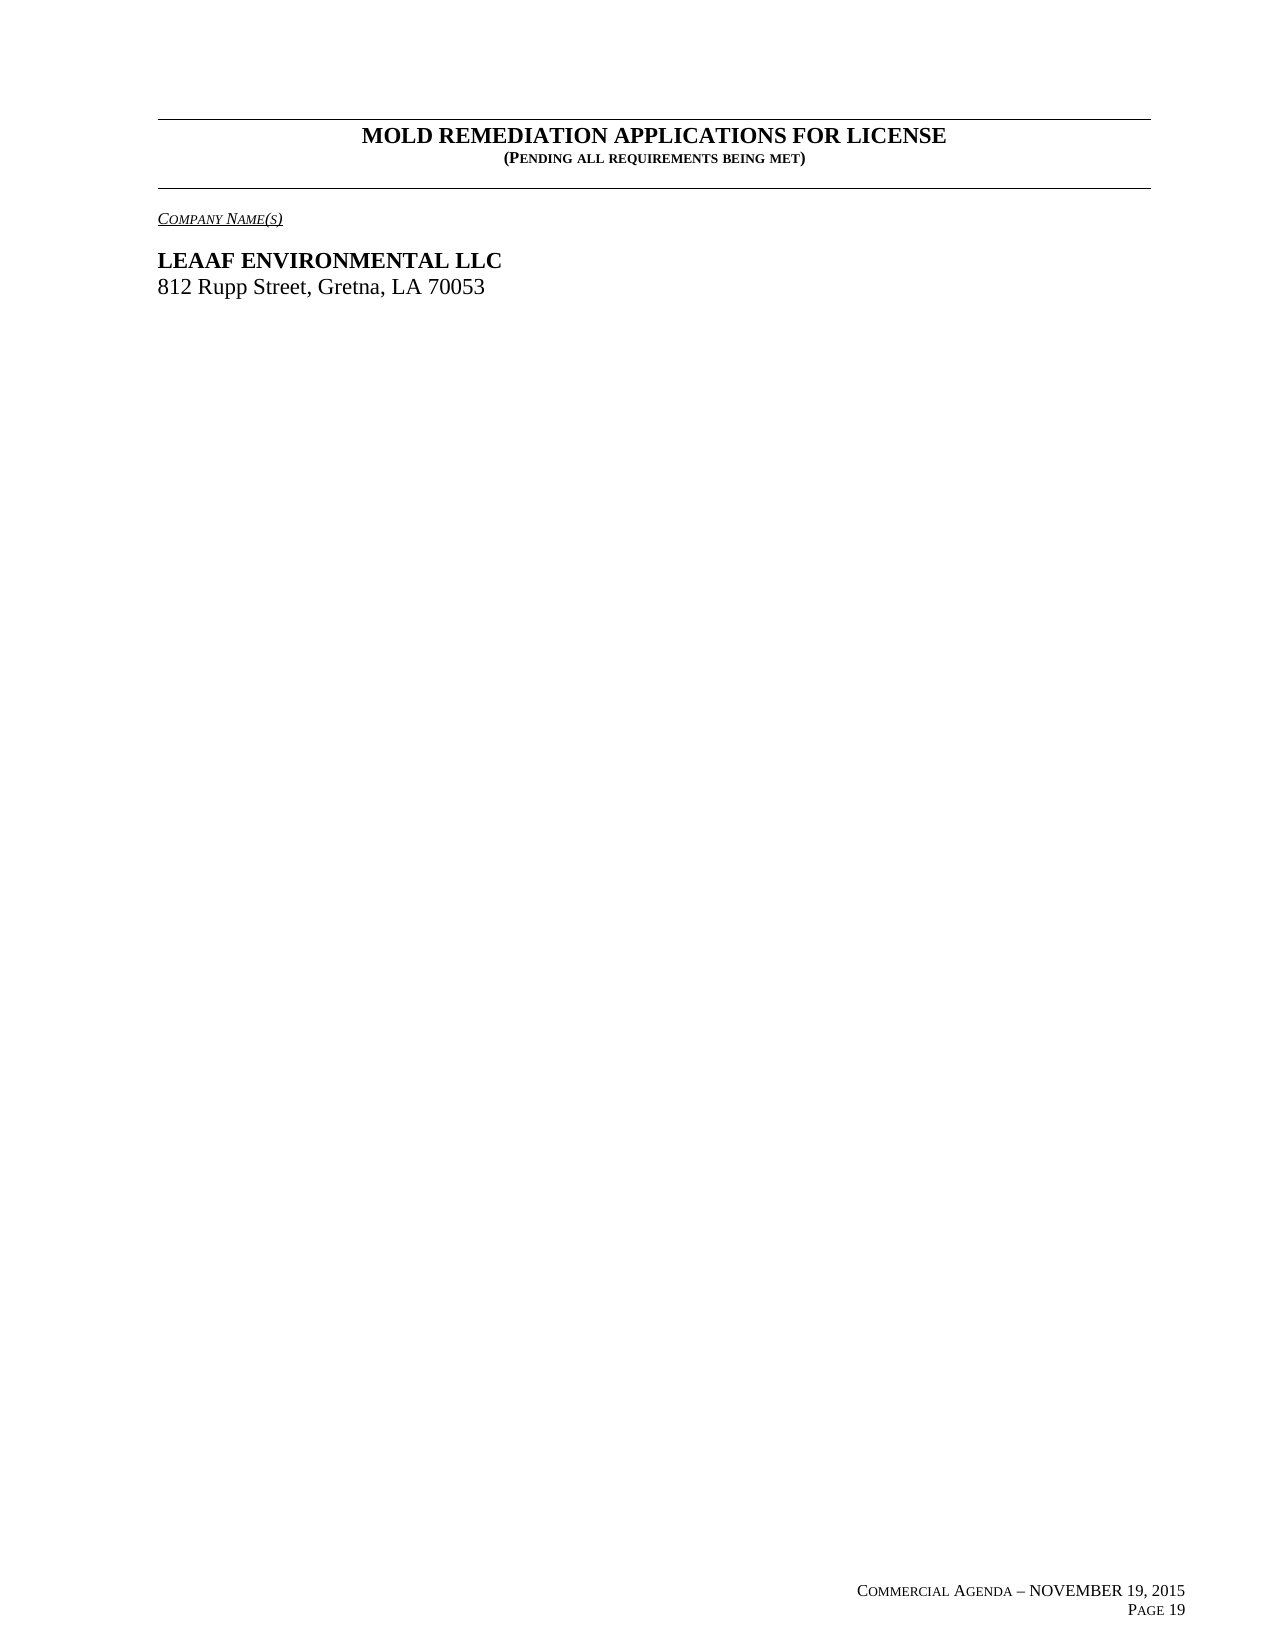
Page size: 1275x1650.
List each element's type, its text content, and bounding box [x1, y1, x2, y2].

text Company Name(s) [157, 209, 1185, 228]
text MOLD REMEDIATION APPLICATIONS FOR LICENSE [157, 120, 1151, 148]
text 812 Rupp Street, Gretna, LA 70053 [157, 273, 1185, 300]
text LEAAF ENVIRONMENTAL LLC [157, 247, 1185, 273]
text (Pending all requirements being met) [157, 148, 1151, 167]
